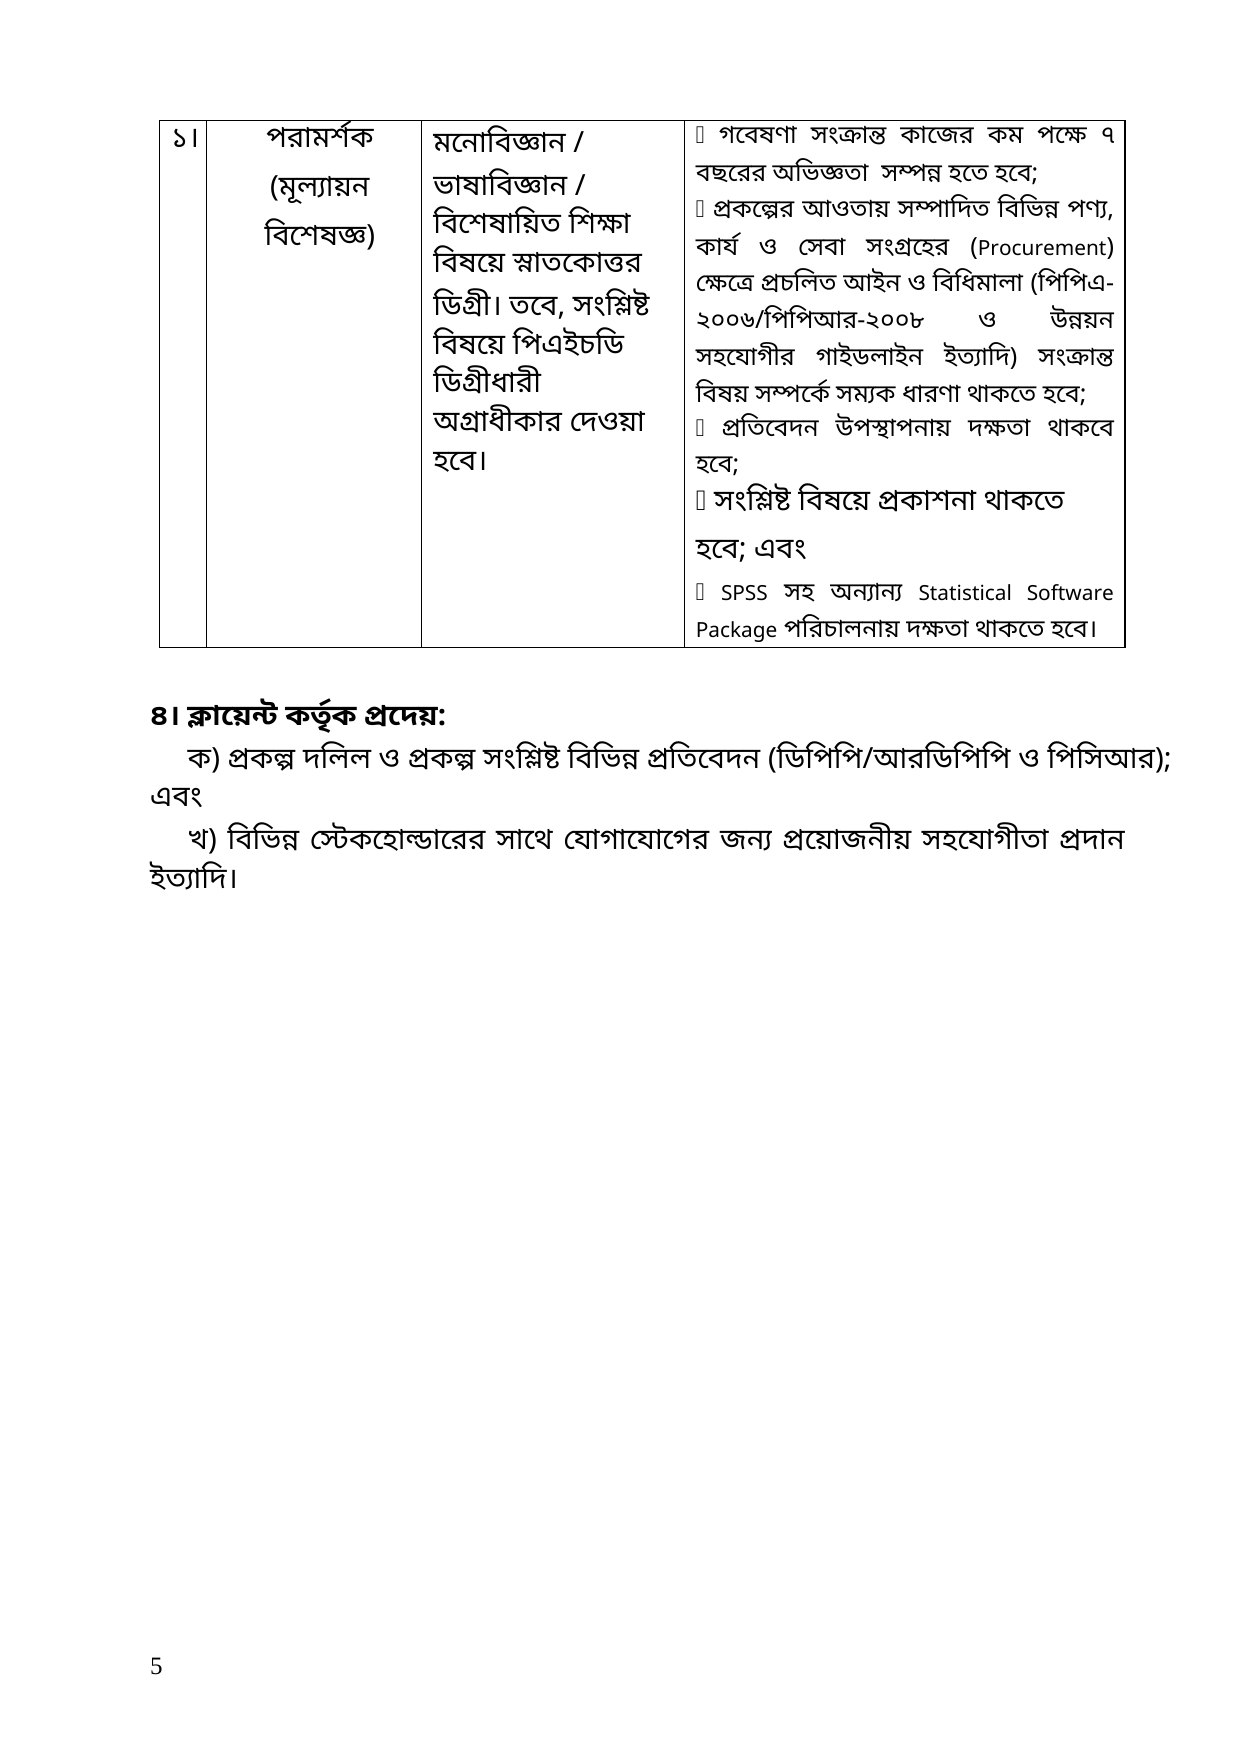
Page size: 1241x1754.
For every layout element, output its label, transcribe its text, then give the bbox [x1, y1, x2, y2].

table_cell ১। [160, 121, 206, 647]
text ক) প্রকল্প দলিল ও প্রকল্প সংশ্লিষ্ট বিভিন্ন প্রতিবেদন (ডিপিপি/আরডিপিপি ও পিসিআর); এবং [150, 737, 1172, 818]
text ৪। ক্লায়েন্ট কর্তৃক প্রদেয়: [150, 694, 1090, 737]
table_cell পরামর্শক (মূল্যায়ন বিশেষজ্ঞ) [207, 121, 421, 647]
text খ) বিভিন্ন স্টেকহোল্ডারের সাথে যোগাযোগের জন্য প্রয়োজনীয় সহযোগীতা প্রদান ইত্যাদি। [150, 818, 1125, 900]
table_cell গবেষণা সংক্রান্ত কাজের কম পক্ষে ৭ বছরের অভিজ্ঞতা সম্পন্ন হতে হবে; প্রকল্পের আওতায় সম্পাদিত বিভিন্ন পণ্য, কার্য ও সেবা সংগ্রহের (Procurement) ক্ষেত্রে প্রচলিত আইন ও বিধিমালা (পিপিএ-২০০৬/পিপিআর-২০০৮ ও উন্নয়ন সহযোগীর গাইডলাইন ইত্যাদি) সংক্রান্ত বিষয় সম্পর্কে সম্যক ধারণা থাকতে হবে; প্রতিবেদন উপস্থাপনায় দক্ষতা থাকবে হবে; সংশ্লিষ্ট বিষয়ে প্রকাশনা থাকতে হবে; এবং SPSS সহ অন্যান্য Statistical Software Package পরিচালনায় দক্ষতা থাকতে হবে। [685, 121, 1124, 647]
table_cell মনোবিজ্ঞান / ভাষাবিজ্ঞান / বিশেষায়িত শিক্ষা বিষয়ে স্নাতকোত্তর ডিগ্রী। তবে, সংশ্লিষ্ট বিষয়ে পিএইচডি ডিগ্রীধারী অগ্রাধীকার দেওয়া হবে। [422, 121, 684, 647]
